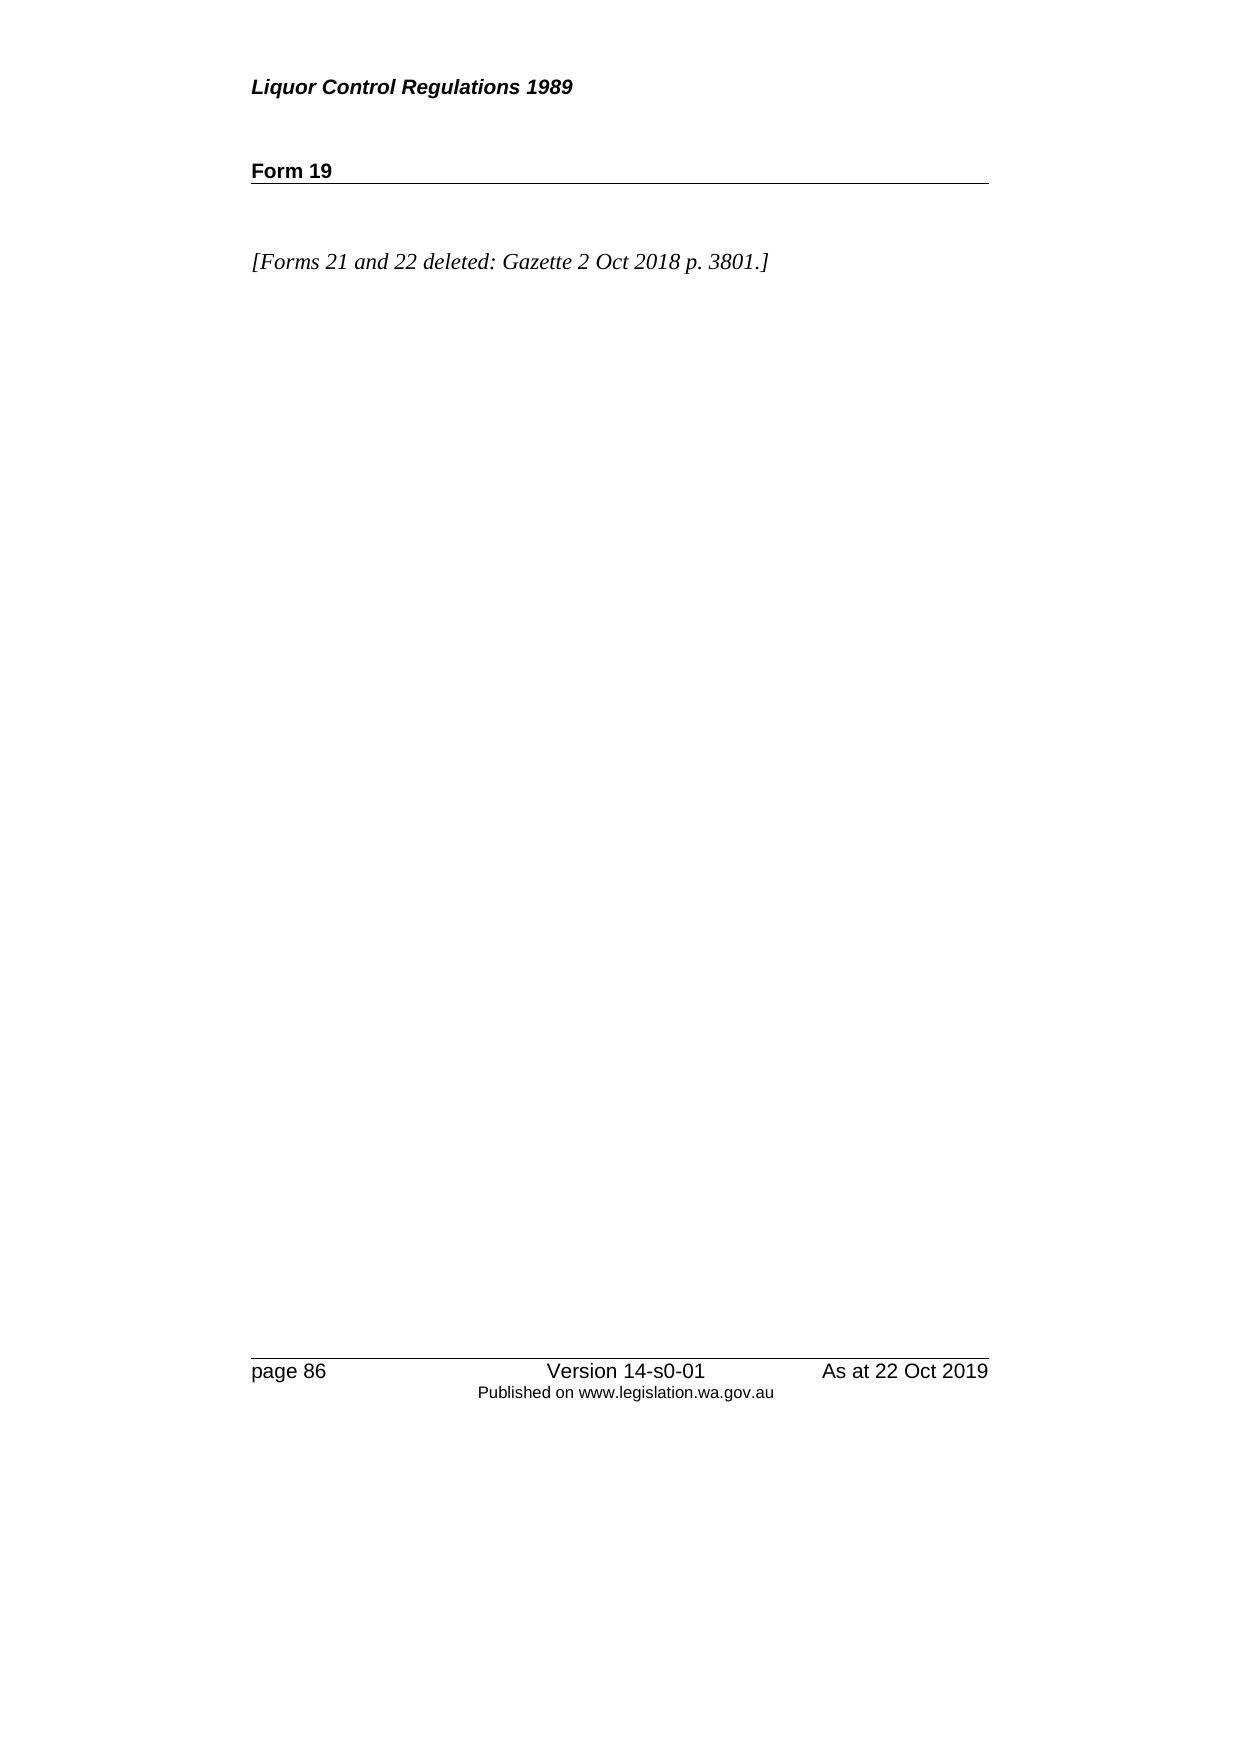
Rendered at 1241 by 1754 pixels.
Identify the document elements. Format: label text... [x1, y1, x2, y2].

text [Forms 21 and 22 deleted: Gazette 2 Oct 2018 p. 3801.] [251, 248, 989, 274]
